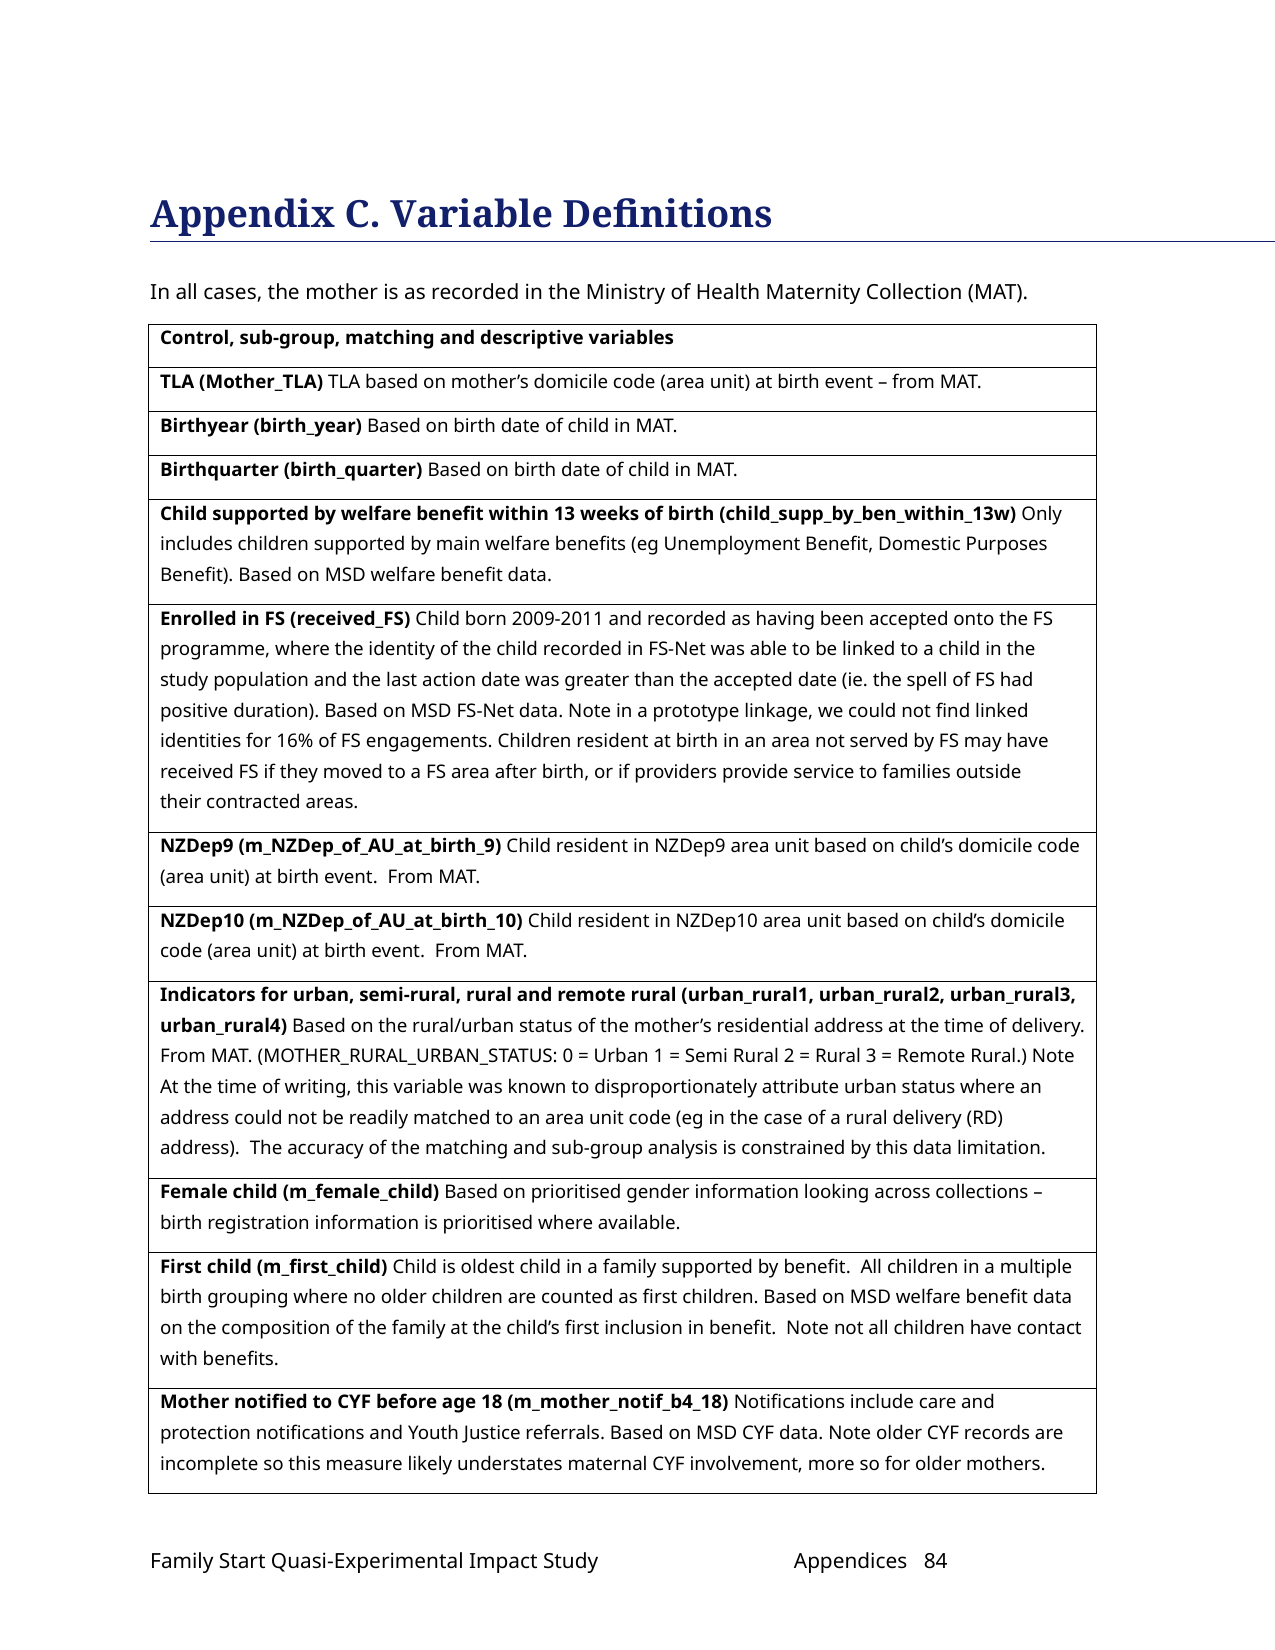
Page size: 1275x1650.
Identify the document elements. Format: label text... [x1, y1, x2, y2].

table_cell Birthquarter (birth_quarter) Based on birth date of child in MAT. [149, 456, 1096, 499]
table_cell NZDep9 (m_NZDep_of_AU_at_birth_9) Child resident in NZDep9 area unit based on child’s domicile code (area unit) at birth event. From MAT. [149, 833, 1096, 906]
table_header Control, sub-group, matching and descriptive variables [149, 325, 1096, 367]
table_cell NZDep10 (m_NZDep_of_AU_at_birth_10) Child resident in NZDep10 area unit based on child’s domicile code (area unit) at birth event. From MAT. [149, 907, 1096, 981]
table_cell Female child (m_female_child) Based on prioritised gender information looking across collections – birth registration information is prioritised where available. [149, 1179, 1096, 1252]
table_cell First child (m_first_child) Child is oldest child in a family supported by benefit. All children in a multiple birth grouping where no older children are counted as first children. Based on MSD welfare benefit data on the composition of the family at the child’s first inclusion in benefit. Note not all children have contact with benefits. [149, 1253, 1096, 1388]
table_cell Child supported by welfare benefit within 13 weeks of birth (child_supp_by_ben_within_13w) Only includes children supported by main welfare benefits (eg Unemployment Benefit, Domestic Purposes Benefit). Based on MSD welfare benefit data. [149, 500, 1096, 604]
table_cell Birthyear (birth_year) Based on birth date of child in MAT. [149, 412, 1096, 455]
table_cell Indicators for urban, semi-rural, rural and remote rural (urban_rural1, urban_rural2, urban_rural3, urban_rural4) Based on the rural/urban status of the mother’s residential address at the time of delivery. From MAT. (MOTHER_RURAL_URBAN_STATUS: 0 = Urban 1 = Semi Rural 2 = Rural 3 = Remote Rural.) Note At the time of writing, this variable was known to disproportionately attribute urban status where an address could not be readily matched to an area unit code (eg in the case of a rural delivery (RD) address). The accuracy of the matching and sub-group analysis is constrained by this data limitation. [149, 982, 1096, 1177]
table_cell TLA (Mother_TLA) TLA based on mother’s domicile code (area unit) at birth event – from MAT. [149, 368, 1096, 411]
text In all cases, the mother is as recorded in the Ministry of Health Maternity Collection (MAT). [150, 277, 1125, 305]
table_cell Mother notified to CYF before age 18 (m_mother_notif_b4_18) Notifications include care and protection notifications and Youth Justice referrals. Based on MSD CYF data. Note older CYF records are incomplete so this measure likely understates maternal CYF involvement, more so for older mothers. [149, 1389, 1096, 1493]
table_cell Enrolled in FS (received_FS) Child born 2009-2011 and recorded as having been accepted onto the FS programme, where the identity of the child recorded in FS-Net was able to be linked to a child in the study population and the last action date was greater than the accepted date (ie. the spell of FS had positive duration). Based on MSD FS-Net data. Note in a prototype linkage, we could not find linked identities for 16% of FS engagements. Children resident at birth in an area not served by FS may have received FS if they moved to a FS area after birth, or if providers provide service to families outside their contracted areas. [149, 605, 1096, 832]
subtitle Appendix C. Variable Definitions [150, 187, 1275, 241]
